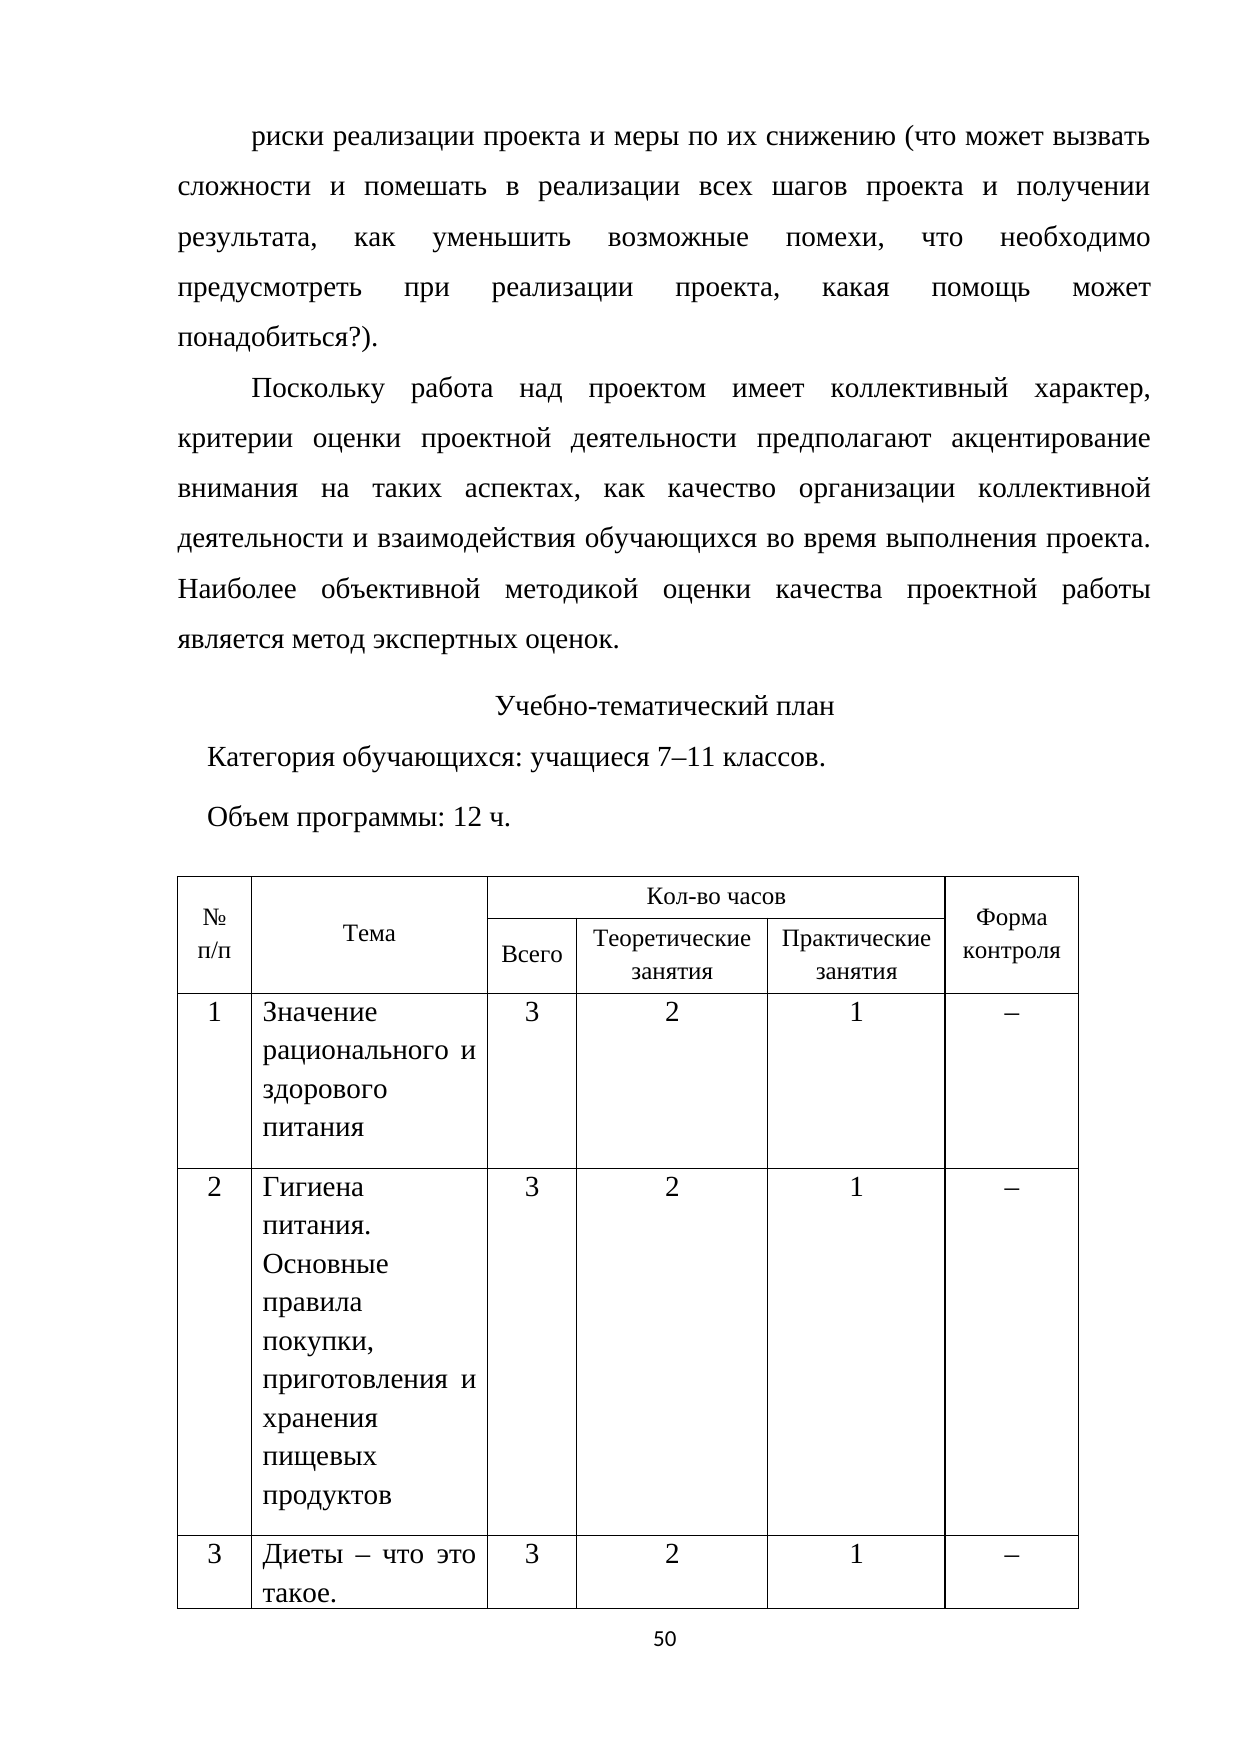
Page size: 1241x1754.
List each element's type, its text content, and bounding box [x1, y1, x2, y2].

table_header № п/п [178, 877, 251, 993]
table_cell Теоретические занятия [577, 919, 767, 993]
table_cell 1 [768, 1536, 944, 1608]
table_cell 1 [178, 994, 251, 1168]
text Поскольку работа над проектом имеет коллективный характер, критерии оценки проектной деятельности предполагают акцентирование внимания на таких аспектах, как качество организации коллективной деятельности и взаимодействия обучающихся во время выполнения проекта. Наиболее объективной методикой оценки качества проектной работы является метод экспертных оценок. [177, 370, 1152, 655]
text Объем программы: 12 ч. [177, 799, 1152, 832]
table_header Тема [252, 877, 487, 993]
table_header Форма контроля [946, 877, 1078, 993]
table_cell Гигиена питания. Основные правила покупки, приготовления и хранения пищевых продуктов [252, 1169, 487, 1535]
table_cell 2 [577, 1536, 767, 1608]
table_cell 2 [178, 1169, 251, 1535]
table_cell Практические занятия [768, 919, 944, 993]
table_cell Всего [488, 919, 576, 993]
table_cell 3 [488, 994, 576, 1168]
table_cell – [946, 1536, 1078, 1608]
table_cell Значение рационального и здорового питания [252, 994, 487, 1168]
table_cell 3 [178, 1536, 251, 1608]
table_cell – [946, 994, 1078, 1168]
table_cell 3 [488, 1536, 576, 1608]
text риски реализации проекта и меры по их снижению (что может вызвать сложности и помешать в реализации всех шагов проекта и получении результата, как уменьшить возможные помехи, что необходимо предусмотреть при реализации проекта, какая помощь может понадобиться?). [177, 118, 1152, 353]
text Категория обучающихся: учащиеся 7–11 классов. [177, 739, 1152, 773]
text Учебно-тематический план [177, 688, 1152, 722]
table_cell 2 [577, 1169, 767, 1535]
table_cell – [946, 1169, 1078, 1535]
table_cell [252, 1536, 487, 1608]
table_cell 1 [768, 994, 944, 1168]
table_cell 2 [577, 994, 767, 1168]
table_cell 1 [768, 1169, 944, 1535]
table_header Кол-во часов [488, 877, 944, 918]
table_cell 3 [488, 1169, 576, 1535]
